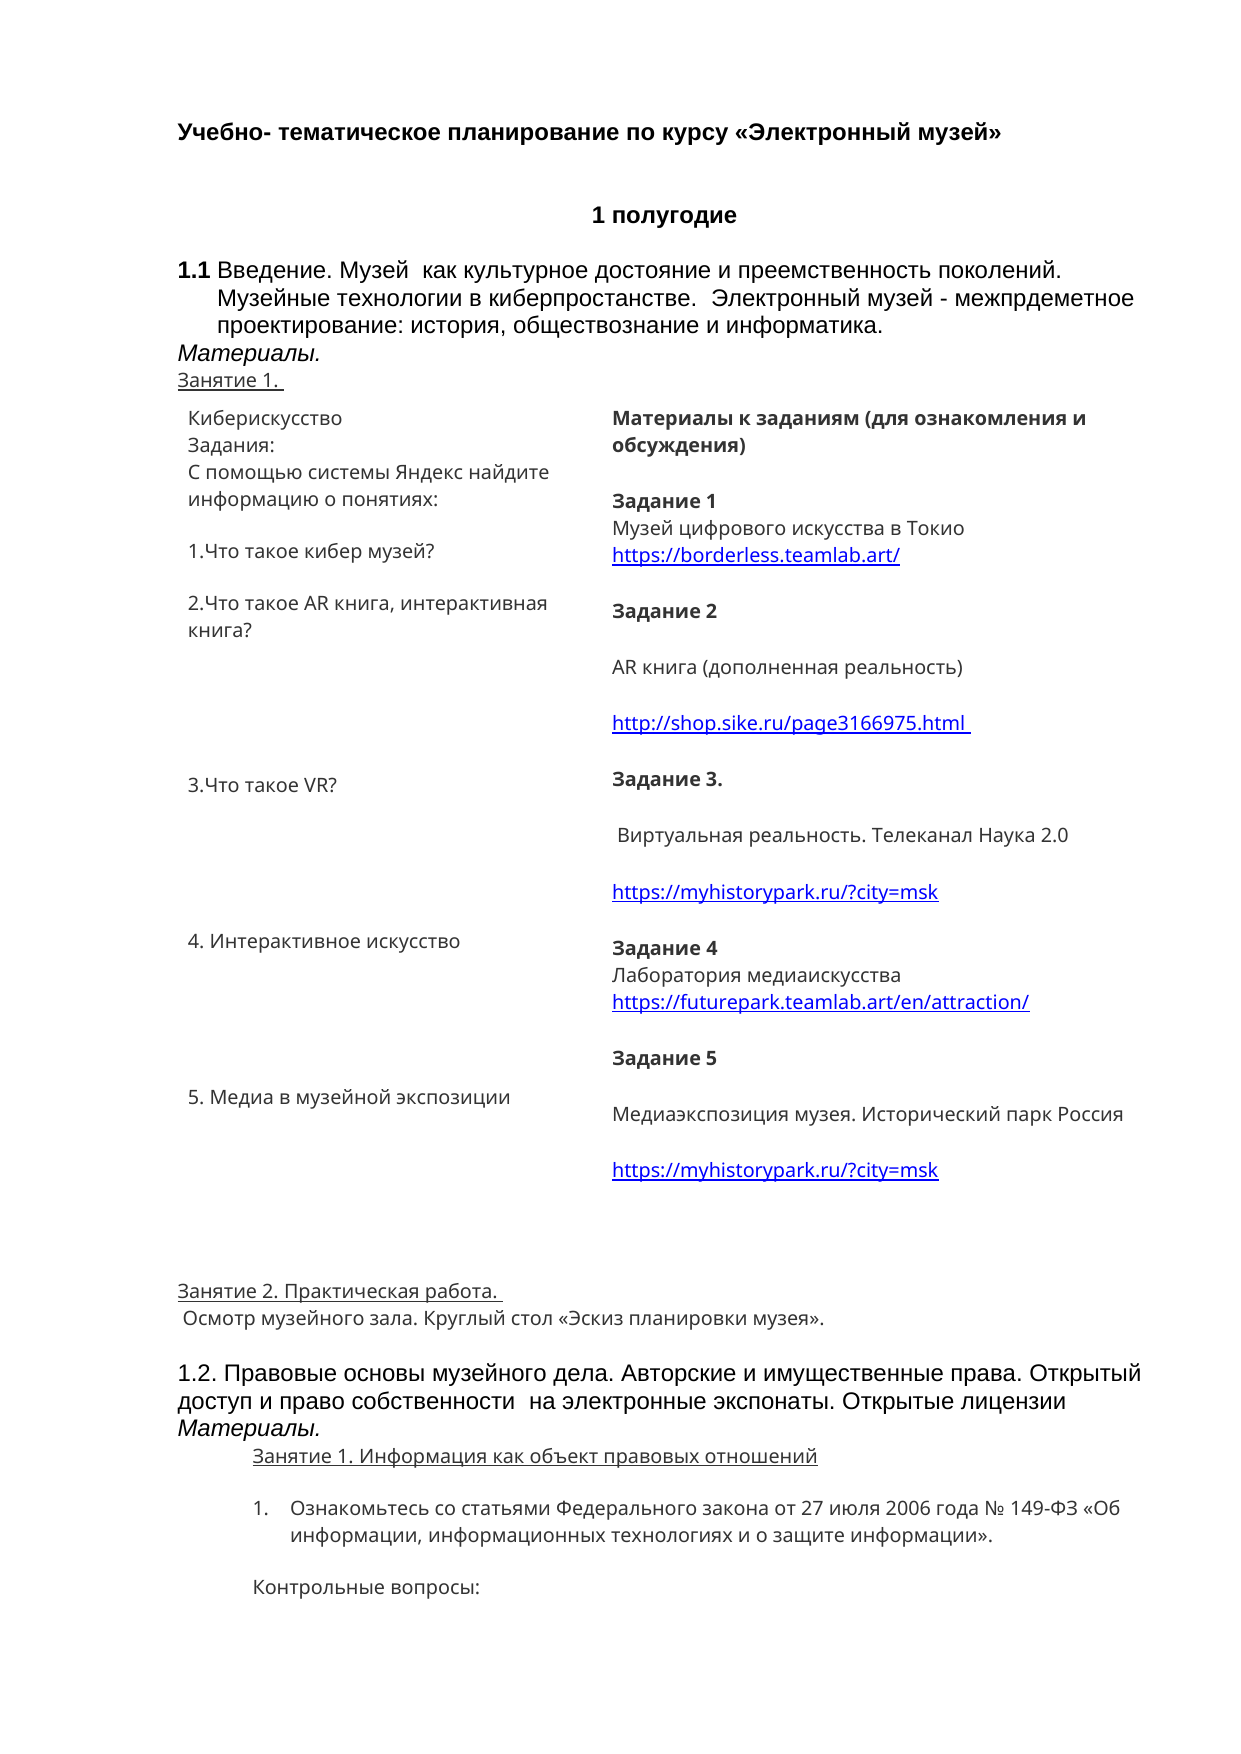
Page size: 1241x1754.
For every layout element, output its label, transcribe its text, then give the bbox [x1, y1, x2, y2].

text 1.2. Правовые основы музейного дела. Авторские и имущественные права. Открытый доступ и право собственности на электронные экспонаты. Открытые лицензии [177, 1359, 1152, 1414]
list Введение. Музей как культурное достояние и преемственность поколений. Музейные технологии в киберпростанстве. Электронный музей - межпрдеметное проектирование: история, обществознание и информатика. [177, 256, 1152, 339]
text Материалы. [177, 339, 1152, 367]
table_header Киберискусство Задания: С помощью системы Яндекс найдите информацию о понятиях: 1.Что такое кибер музей? 2.Что такое AR книга, интерактивная книга? 3.Что такое VR? 4. Интерактивное искусство 5. Медиа в музейной экспозиции [177, 394, 601, 1250]
text Осмотр музейного зала. Круглый стол «Эскиз планировки музея». [177, 1304, 1152, 1332]
list Ознакомьтесь со статьями Федерального закона от 27 июля 2006 года № 149-ФЗ «Об информации, информационных технологиях и о защите информации». [252, 1494, 1152, 1548]
text 1 полугодие [177, 201, 1152, 228]
text Занятие 2. Практическая работа. [177, 1278, 1152, 1304]
text Контрольные вопросы: [252, 1573, 1152, 1600]
table_header Материалы к заданиям (для ознакомления и обсуждения) Задание 1 Музей цифрового искусства в Токио https://borderless.teamlab.art/ Задание 2 AR книга (дополненная реальность) http://shop.sike.ru/page3166975.html Задание 3. Виртуальная реальность. Телеканал Наука 2.0 https://myhistorypark.ru/?city=msk Задание 4 Лаборатория медиаискусства https://futurepark.teamlab.art/en/attraction/ Задание 5 Медиаэкспозиция музея. Исторический парк Россия https://myhistorypark.ru/?city=msk [601, 394, 1152, 1250]
text Учебно- тематическое планирование по курсу «Электронный музей» [177, 118, 1152, 146]
text Занятие 1. Информация как объект правовых отношений [252, 1442, 1152, 1469]
text Занятие 1. [177, 367, 1152, 393]
text Материалы. [177, 1414, 1152, 1442]
